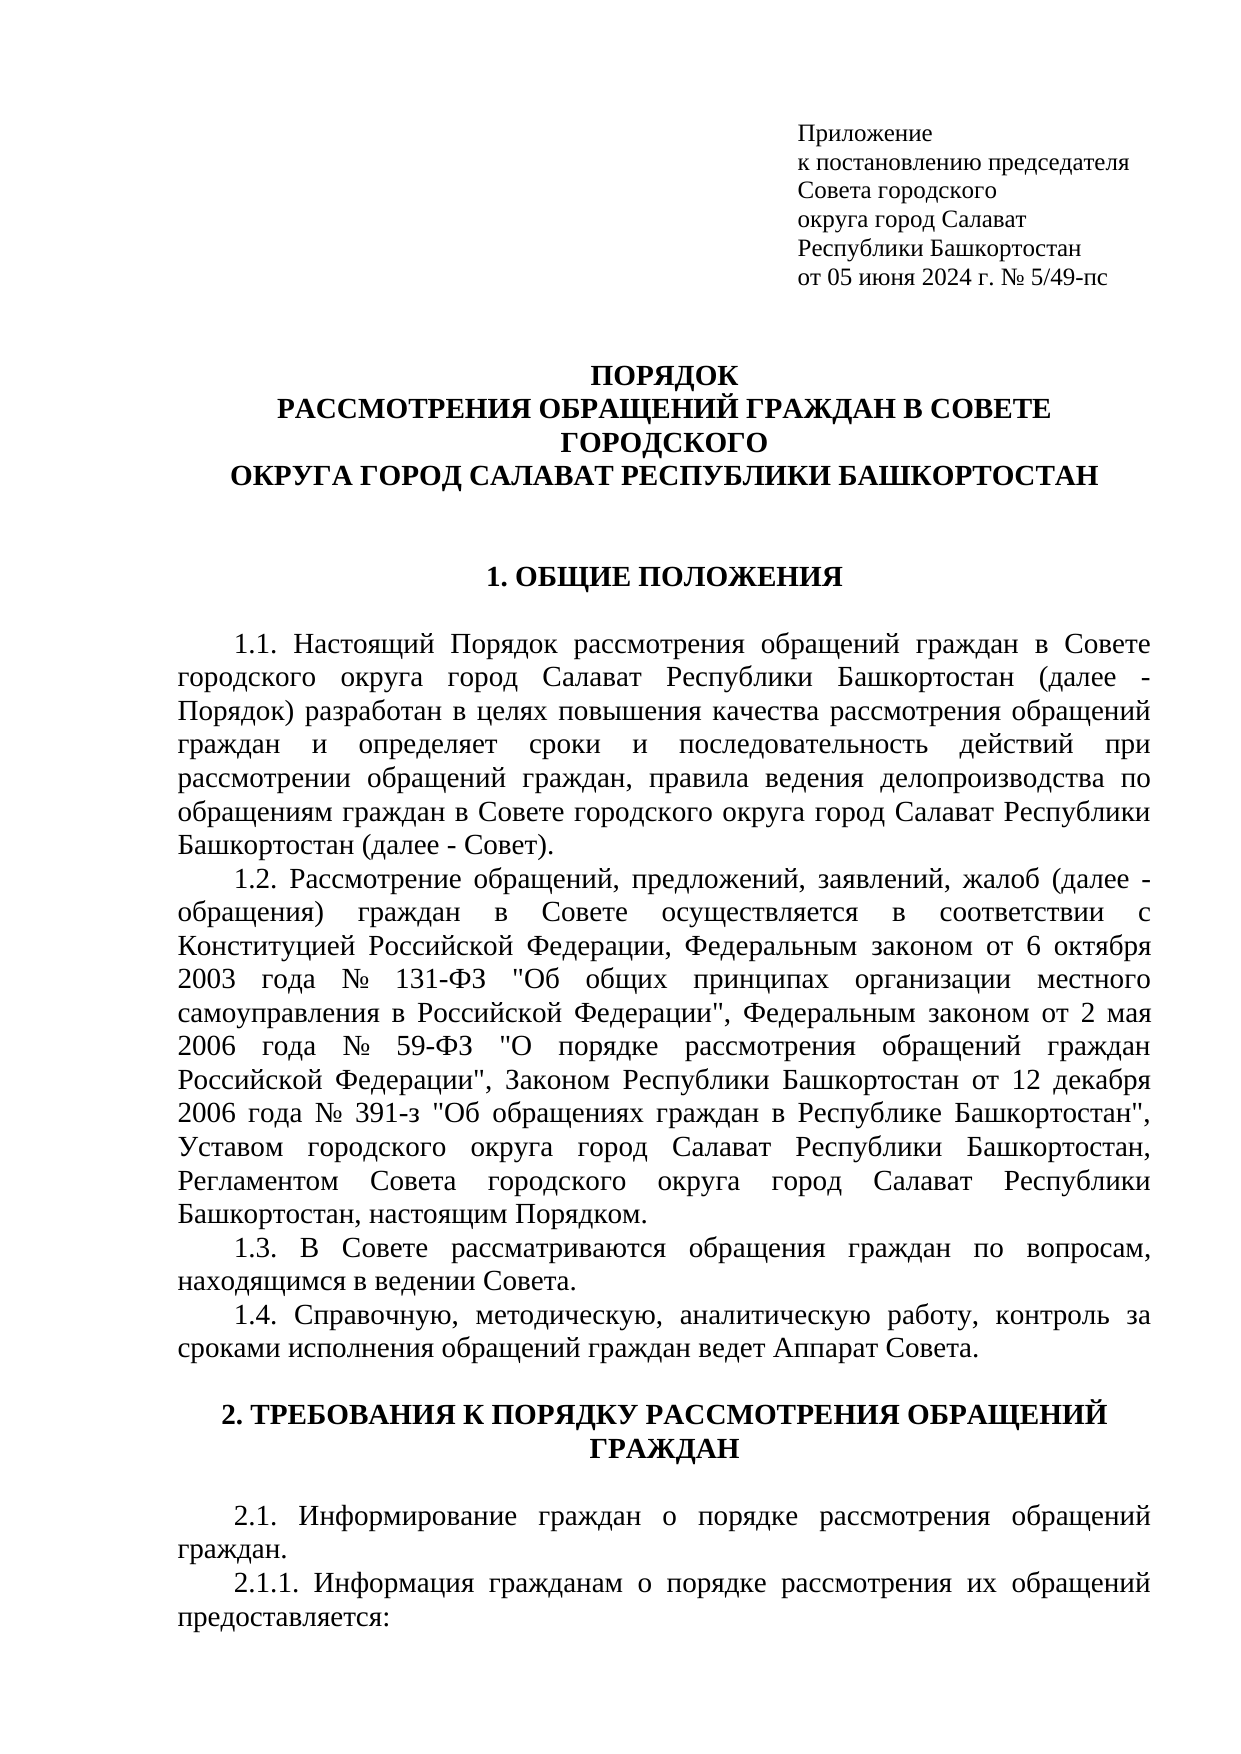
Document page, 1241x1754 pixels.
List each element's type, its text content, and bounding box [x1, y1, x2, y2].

text Республики Башкортостан [797, 233, 1152, 262]
text 2.1. Информирование граждан о порядке рассмотрения обращений граждан. [177, 1498, 1152, 1565]
title 1. ОБЩИЕ ПОЛОЖЕНИЯ [177, 559, 1152, 592]
text округа город Салават [797, 204, 1152, 233]
title ОКРУГА ГОРОД САЛАВАТ РЕСПУБЛИКИ БАШКОРТОСТАН [177, 458, 1152, 492]
text 1.4. Справочную, методическую, аналитическую работу, контроль за сроками исполнения обращений граждан ведет Аппарат Совета. [177, 1297, 1152, 1364]
text Совета городского [797, 176, 1152, 204]
text 2.1.1. Информация гражданам о порядке рассмотрения их обращений предоставляется: [177, 1565, 1152, 1632]
text 1.2. Рассмотрение обращений, предложений, заявлений, жалоб (далее - обращения) граждан в Совете осуществляется в соответствии с Конституцией Российской Федерации, Федеральным законом от 6 октября 2003 года № 131-ФЗ "Об общих принципах организации местного самоуправления в Российской Федерации", Федеральным законом от 2 мая 2006 года № 59-ФЗ "О порядке рассмотрения обращений граждан Российской Федерации", Законом Республики Башкортостан от 12 декабря 2006 года № 391-з "Об обращениях граждан в Республике Башкортостан", Уставом городского округа город Салават Республики Башкортостан, Регламентом Совета городского округа город Салават Республики Башкортостан, настоящим Порядком. [177, 861, 1152, 1230]
text 1.3. В Совете рассматриваются обращения граждан по вопросам, находящимся в ведении Совета. [177, 1230, 1152, 1297]
title ПОРЯДОК [177, 358, 1152, 391]
title 2. ТРЕБОВАНИЯ К ПОРЯДКУ РАССМОТРЕНИЯ ОБРАЩЕНИЙ ГРАЖДАН [177, 1397, 1152, 1464]
text от 05 июня 2024 г. № 5/49-пс [797, 262, 1152, 291]
text к постановлению председателя [797, 147, 1152, 176]
text Приложение [797, 118, 1152, 147]
title РАССМОТРЕНИЯ ОБРАЩЕНИЙ ГРАЖДАН В СОВЕТЕ ГОРОДСКОГО [177, 391, 1152, 458]
text 1.1. Настоящий Порядок рассмотрения обращений граждан в Совете городского округа город Салават Республики Башкортостан (далее - Порядок) разработан в целях повышения качества рассмотрения обращений граждан и определяет сроки и последовательность действий при рассмотрении обращений граждан, правила ведения делопроизводства по обращениям граждан в Совете городского округа город Салават Республики Башкортостан (далее - Совет). [177, 626, 1152, 861]
